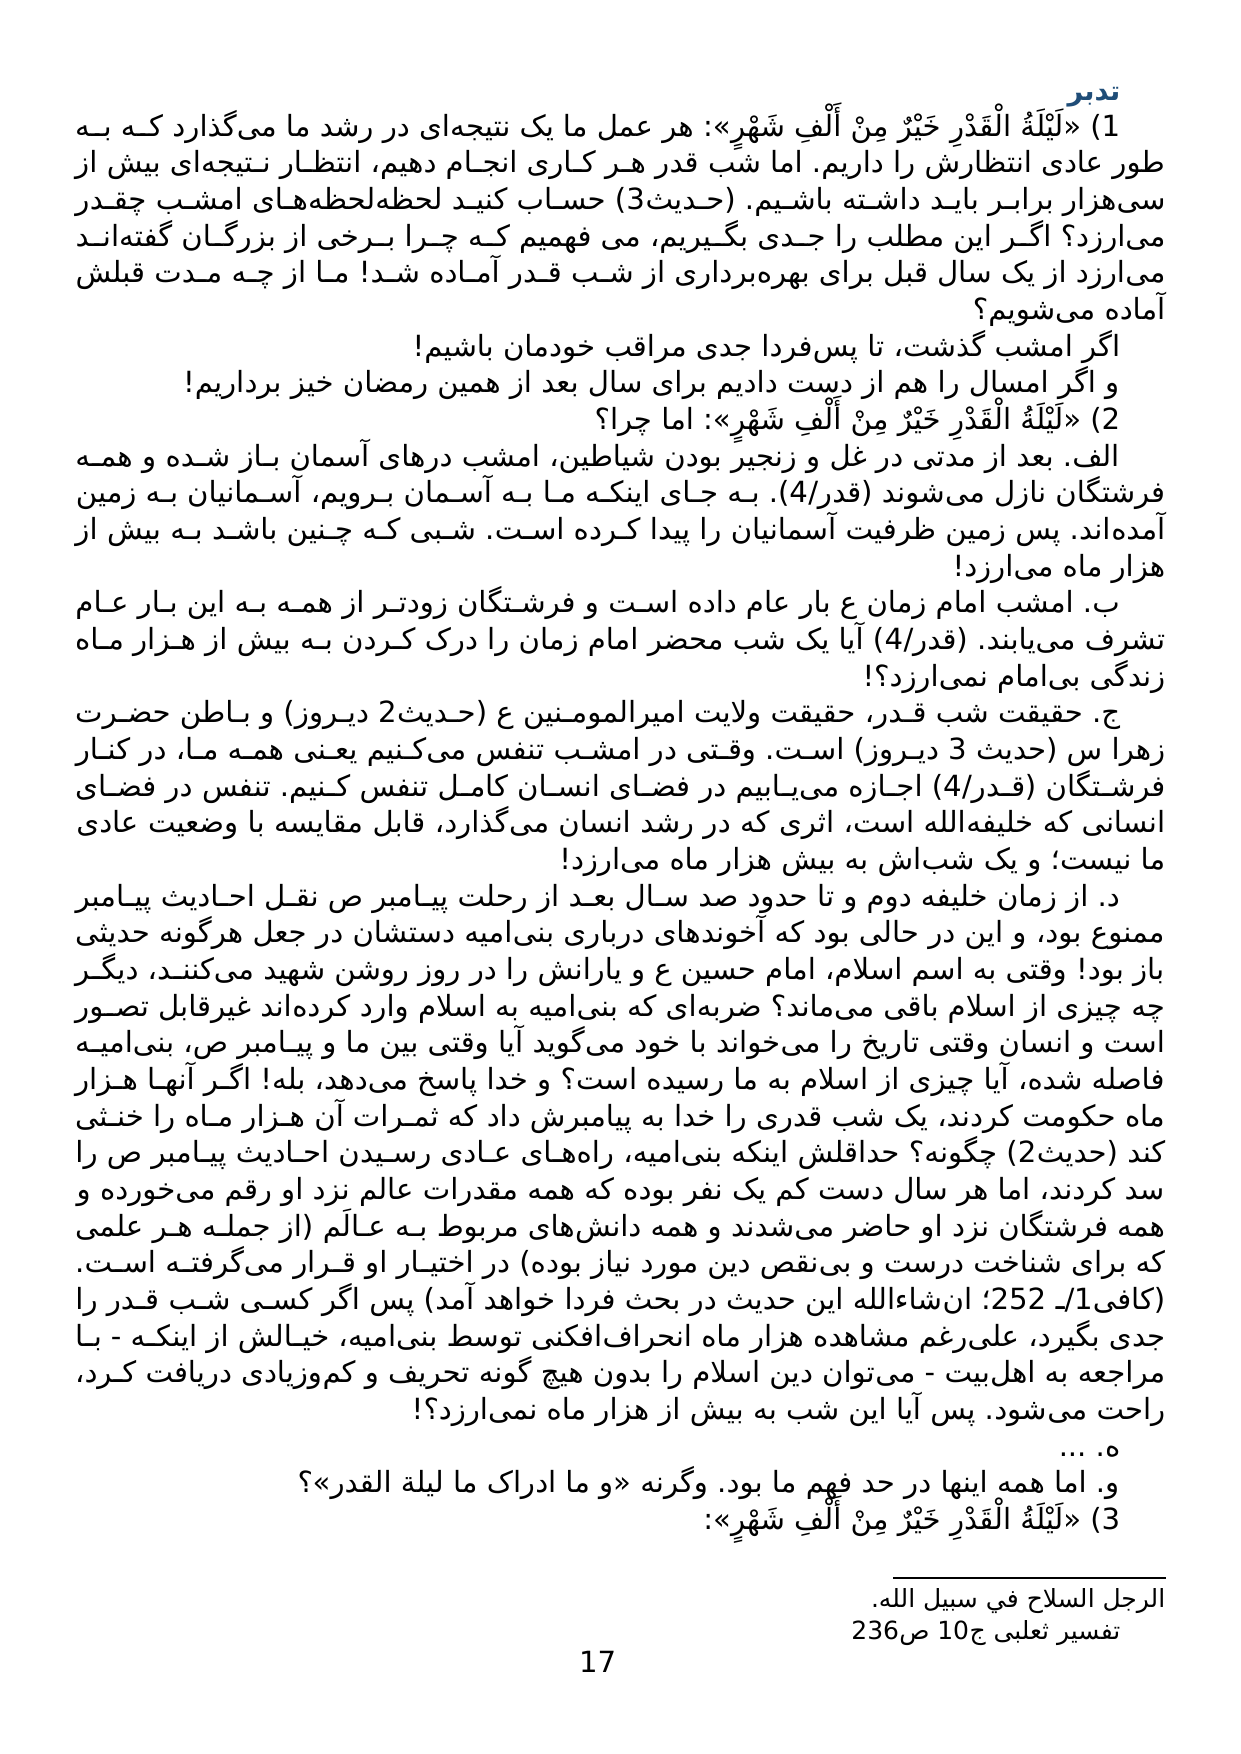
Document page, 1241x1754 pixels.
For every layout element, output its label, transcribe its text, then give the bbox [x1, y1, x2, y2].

text و اگر امسال را هم از دست دادیم برای سال بعد از همین رمضان خیز برداریم! [75, 366, 1165, 400]
text د. از زمان خلیفه دوم و تا حدود صد سال بعد از رحلت پیامبر ص نقل احادیث پیامبر ممنوع بود، و این در حالی بود که آخوندهای درباری بنی‌امیه دستشان در جعل هرگونه حدیثی باز بود! وقتی به اسم اسلام، امام حسین ع و یارانش را در روز روشن شهید می‌کنند، دیگر چه چیزی از اسلام باقی می‌ماند؟ ضربه‌ای که بنی‌امیه به اسلام وارد کرده‌اند غیرقابل تصور است و انسان وقتی تاریخ را می‌خواند با خود می‌گوید آیا وقتی بین ما و پیامبر ص، بنی‌امیه فاصله شده، آیا چیزی از اسلام به ما رسیده است؟ و خدا پاسخ می‌دهد، بله! اگر آنها هزار ماه حکومت کردند، یک شب قدری را خدا به پیامبرش داد که ثمرات آن هزار ماه را خنثی کند (حدیث2) چگونه؟ حداقلش اینکه بنی‌امیه، راه‌های عادی رسیدن احادیث پیامبر ص را سد کردند، اما هر سال دست کم یک نفر بوده که همه مقدرات عالم نزد او رقم می‌خورده و همه فرشتگان نزد او حاضر می‌شدند و همه دانش‌های مربوط به عالَم (از جمله هر علمی که برای شناخت درست و بی‌نقص دین مورد نیاز بوده) در اختیار او قرار می‌گرفته است. (کافی1/ 252؛ ان‌شاءالله این حدیث در بحث فردا خواهد آمد) ‌پس اگر کسی شب قدر را جدی بگیرد، علی‌رغم مشاهده هزار ماه انحراف‌افکنی توسط بنی‌امیه، خیالش از اینکه - با مراجعه به اهل‌بیت - می‌توان دین اسلام را بدون هیچ گونه تحریف و کم‌وزیادی دریافت کرد، راحت می‌شود. پس آیا این شب به بیش از هزار ماه نمی‌ارزد؟! [75, 879, 1165, 1426]
text ه. ... [75, 1429, 1165, 1463]
subtitle تدبر [75, 75, 1165, 107]
text ج. حقیقت شب قدر، حقیقت ولایت امیرالمومنین ع (حدیث2 دیروز) و باطن حضرت زهرا س (حدیث 3 دیروز) است. وقتی در امشب تنفس می‌کنیم یعنی همه ما، در کنار فرشتگان (قدر/4) اجازه می‌یابیم در فضای انسان کامل تنفس کنیم. تنفس در فضای انسانی که خلیفه‌الله است، اثری که در رشد انسان می‌گذارد، قابل مقایسه با وضعیت عادی ما نیست؛ و یک شب‌اش به بیش هزار ماه می‌ارزد! [75, 696, 1165, 876]
text الف. بعد از مدتی در غل و زنجیر بودن شیاطین، امشب درهای آسمان باز شده و همه فرشتگان نازل می‌شوند (قدر/4). به جای اینکه ما به آسمان برویم، آسمانیان به زمین آمده‌اند. پس زمین ظرفیت آسمانیان را پیدا کرده است. شبی که چنین باشد به بیش از هزار ماه می‌ارزد! [75, 439, 1165, 583]
text 3) «لَيْلَةُ الْقَدْرِ خَيْرٌ مِنْ أَلْفِ شَهْرٍ»: [75, 1502, 1165, 1536]
text 2) «لَيْلَةُ الْقَدْرِ خَيْرٌ مِنْ أَلْفِ شَهْرٍ»: اما چرا؟ [75, 402, 1165, 436]
text اگر امشب گذشت، تا پس‌فردا جدی مراقب خودمان باشیم! [75, 329, 1165, 363]
text ب. امشب امام زمان ع بار عام داده است و فرشتگان زودتر از همه به این بار عام تشرف می‌یابند. (قدر/4) آیا یک شب محضر امام زمان را درک کردن به بیش از هزار ماه زندگی بی‌امام نمی‌ارزد؟! [75, 586, 1165, 693]
text و. اما همه اینها در حد فهم ما بود. وگرنه «و ما ادراک ما لیلة القدر»؟ [75, 1466, 1165, 1500]
text 1) «لَيْلَةُ الْقَدْرِ خَيْرٌ مِنْ أَلْفِ شَهْرٍ»: هر عمل ما یک نتیجه‌ای در رشد ما می‌گذارد که به طور عادی انتظارش را داریم. اما شب قدر هر کاری انجام دهیم، انتظار نتیجه‌ای بیش از سی‌هزار برابر باید داشته باشیم. (حدیث3) حساب کنید لحظه‌لحظه‌های امشب چقدر می‌ارزد؟ اگر این مطلب را جدی بگیریم، می فهمیم که چرا برخی از بزرگان گفته‌اند می‌ارزد از یک سال قبل برای بهره‌برداری از شب قدر آماده شد! ما از چه مدت قبلش آماده می‌شویم؟ [75, 109, 1165, 326]
